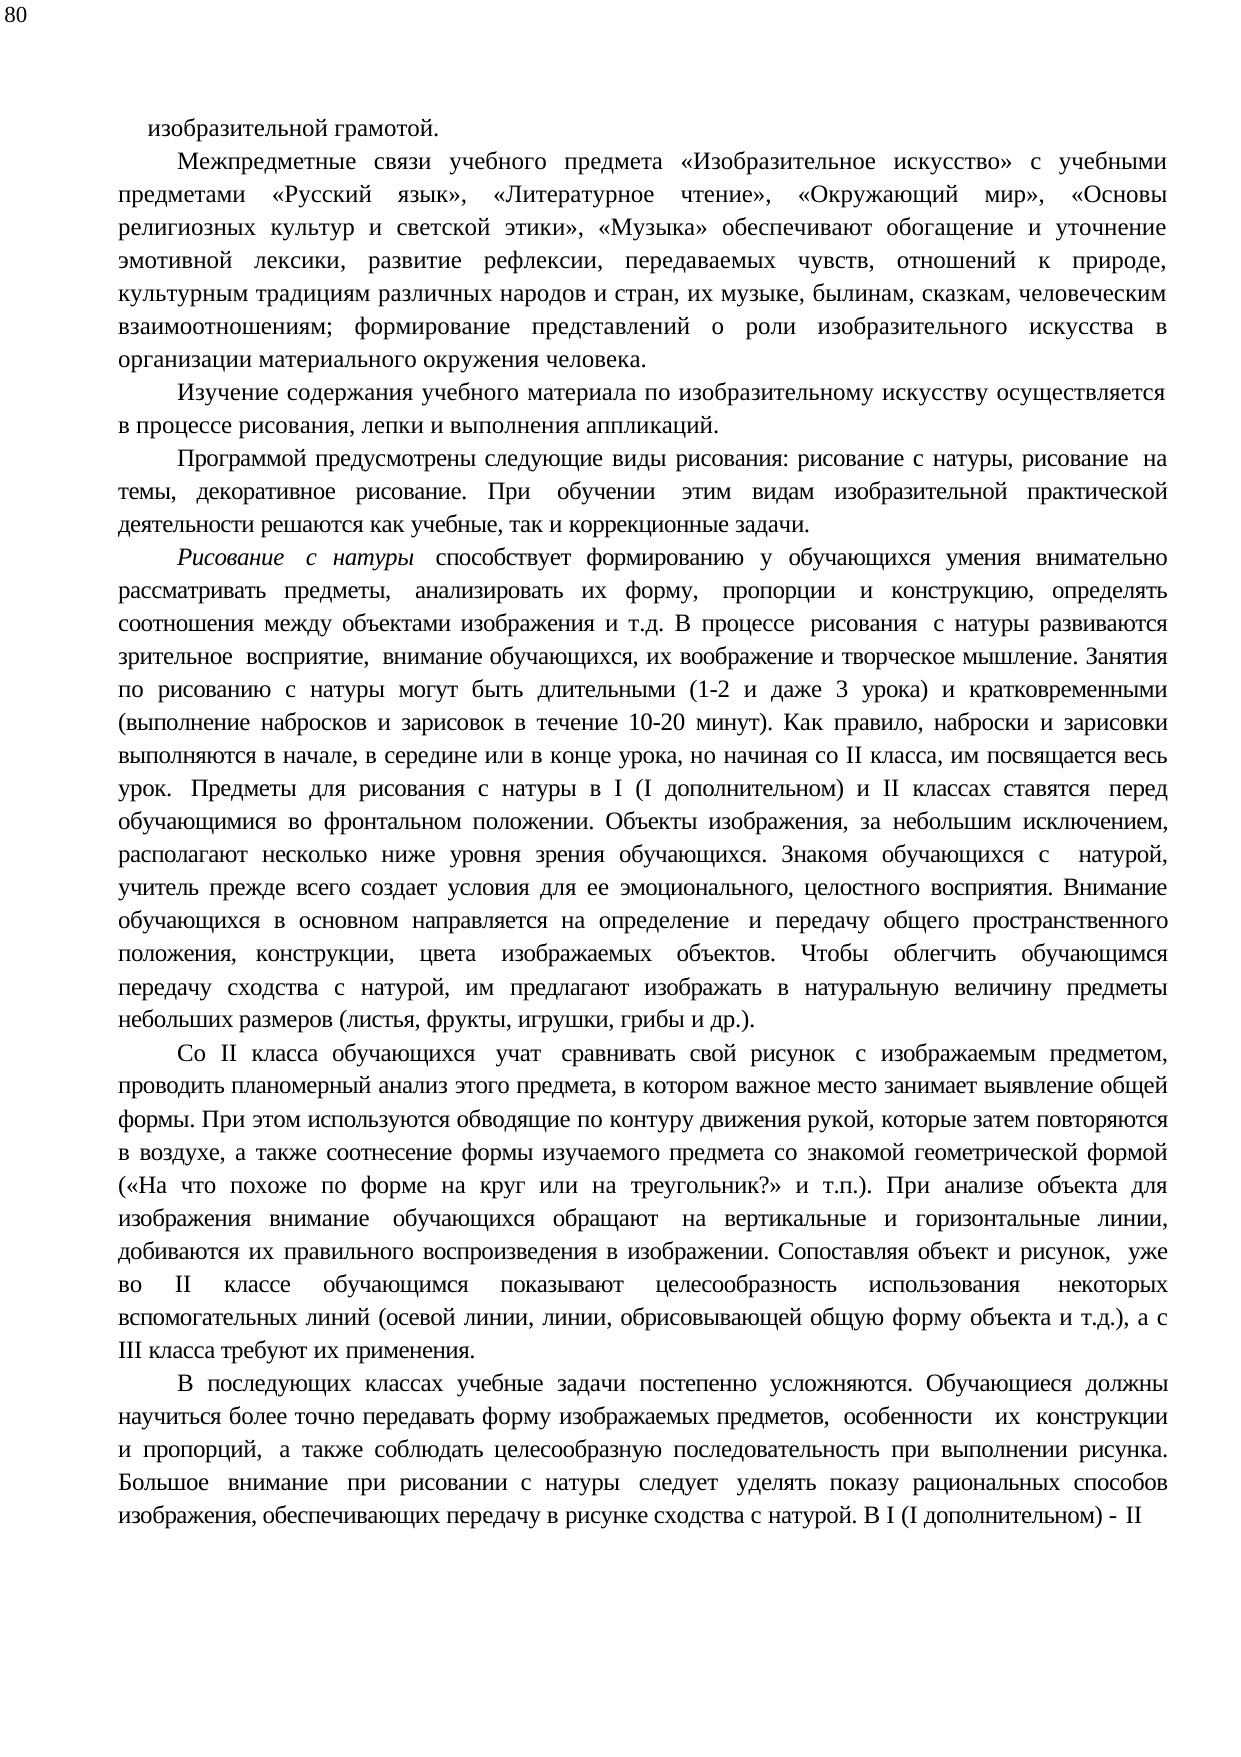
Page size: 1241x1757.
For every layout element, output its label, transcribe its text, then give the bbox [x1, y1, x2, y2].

text Программой предусмотрены следующие виды рисования: рисование с натуры, рисование на темы, декоративное рисование. При обучении этим видам изобразительной практической деятельности решаются как учебные, так и коррекционные задачи. [118, 443, 1168, 538]
text изобразительной грамотой. [147, 113, 1190, 142]
text Изучение содержания учебного материала по изобразительному искусству осуществляется в процессе рисования, лепки и выполнения аппликаций. [118, 377, 1167, 439]
text Межпредметные связи учебного предмета «Изобразительное искусство» с учебными предметами «Русский язык», «Литературное чтение», «Окружающий мир», «Основы религиозных культур и светской этики», «Музыка» обеспечивают обогащение и уточнение эмотивной лексики, развитие рефлексии, передаваемых чувств, отношений к природе, культурным традициям различных народов и стран, их музыке, былинам, сказкам, человеческим взаимоотношениям; формирование представлений о роли изобразительного искусства в организации материального окружения человека. [118, 146, 1168, 373]
text В последующих классах учебные задачи постепенно усложняются. Обучающиеся должны научиться более точно передавать форму изображаемых предметов, особенности их конструкции и пропорций, а также соблюдать целесообразную последовательность при выполнении рисунка. Большое внимание при рисовании с натуры следует уделять показу рациональных способов изображения, обеспечивающих передачу в рисунке сходства с натурой. В I (I дополнительном) - II [118, 1368, 1168, 1529]
text Рисование с натуры способствует формированию у обучающихся умения внимательно рассматривать предметы, анализировать их форму, пропорции и конструкцию, определять соотношения между объектами изображения и т.д. В процессе рисования с натуры развиваются зрительное восприятие, внимание обучающихся, их воображение и творческое мышление. Занятия по рисованию с натуры могут быть длительными (1-2 и даже 3 урока) и кратковременными (выполнение набросков и зарисовок в течение 10-20 минут). Как правило, наброски и зарисовки выполняются в начале, в середине или в конце урока, но начиная со II класса, им посвящается весь урок. Предметы для рисования с натуры в I (I дополнительном) и II классах ставятся перед обучающимися во фронтальном положении. Объекты изображения, за небольшим исключением, располагают несколько ниже уровня зрения обучающихся. Знакомя обучающихся с натурой, учитель прежде всего создает условия для ее эмоционального, целостного восприятия. Внимание обучающихся в основном направляется на определение и передачу общего пространственного положения, конструкции, цвета изображаемых объектов. Чтобы облегчить обучающимся передачу сходства с натурой, им предлагают изображать в натуральную величину предметы небольших размеров (листья, фрукты, игрушки, грибы и др.). [118, 542, 1168, 1033]
text Со II класса обучающихся учат сравнивать свой рисунок с изображаемым предметом, проводить планомерный анализ этого предмета, в котором важное место занимает выявление общей формы. При этом используются обводящие по контуру движения рукой, которые затем повторяются в воздухе, а также соотнесение формы изучаемого предмета со знакомой геометрической формой («На что похоже по форме на круг или на треугольник?» и т.п.). При анализе объекта для изображения внимание обучающихся обращают на вертикальные и горизонтальные линии, добиваются их правильного воспроизведения в изображении. Сопоставляя объект и рисунок, уже во II классе обучающимся показывают целесообразность использования некоторых вспомогательных линий (осевой линии, линии, обрисовывающей общую форму объекта и т.д.), а с III класса требуют их применения. [118, 1038, 1168, 1363]
